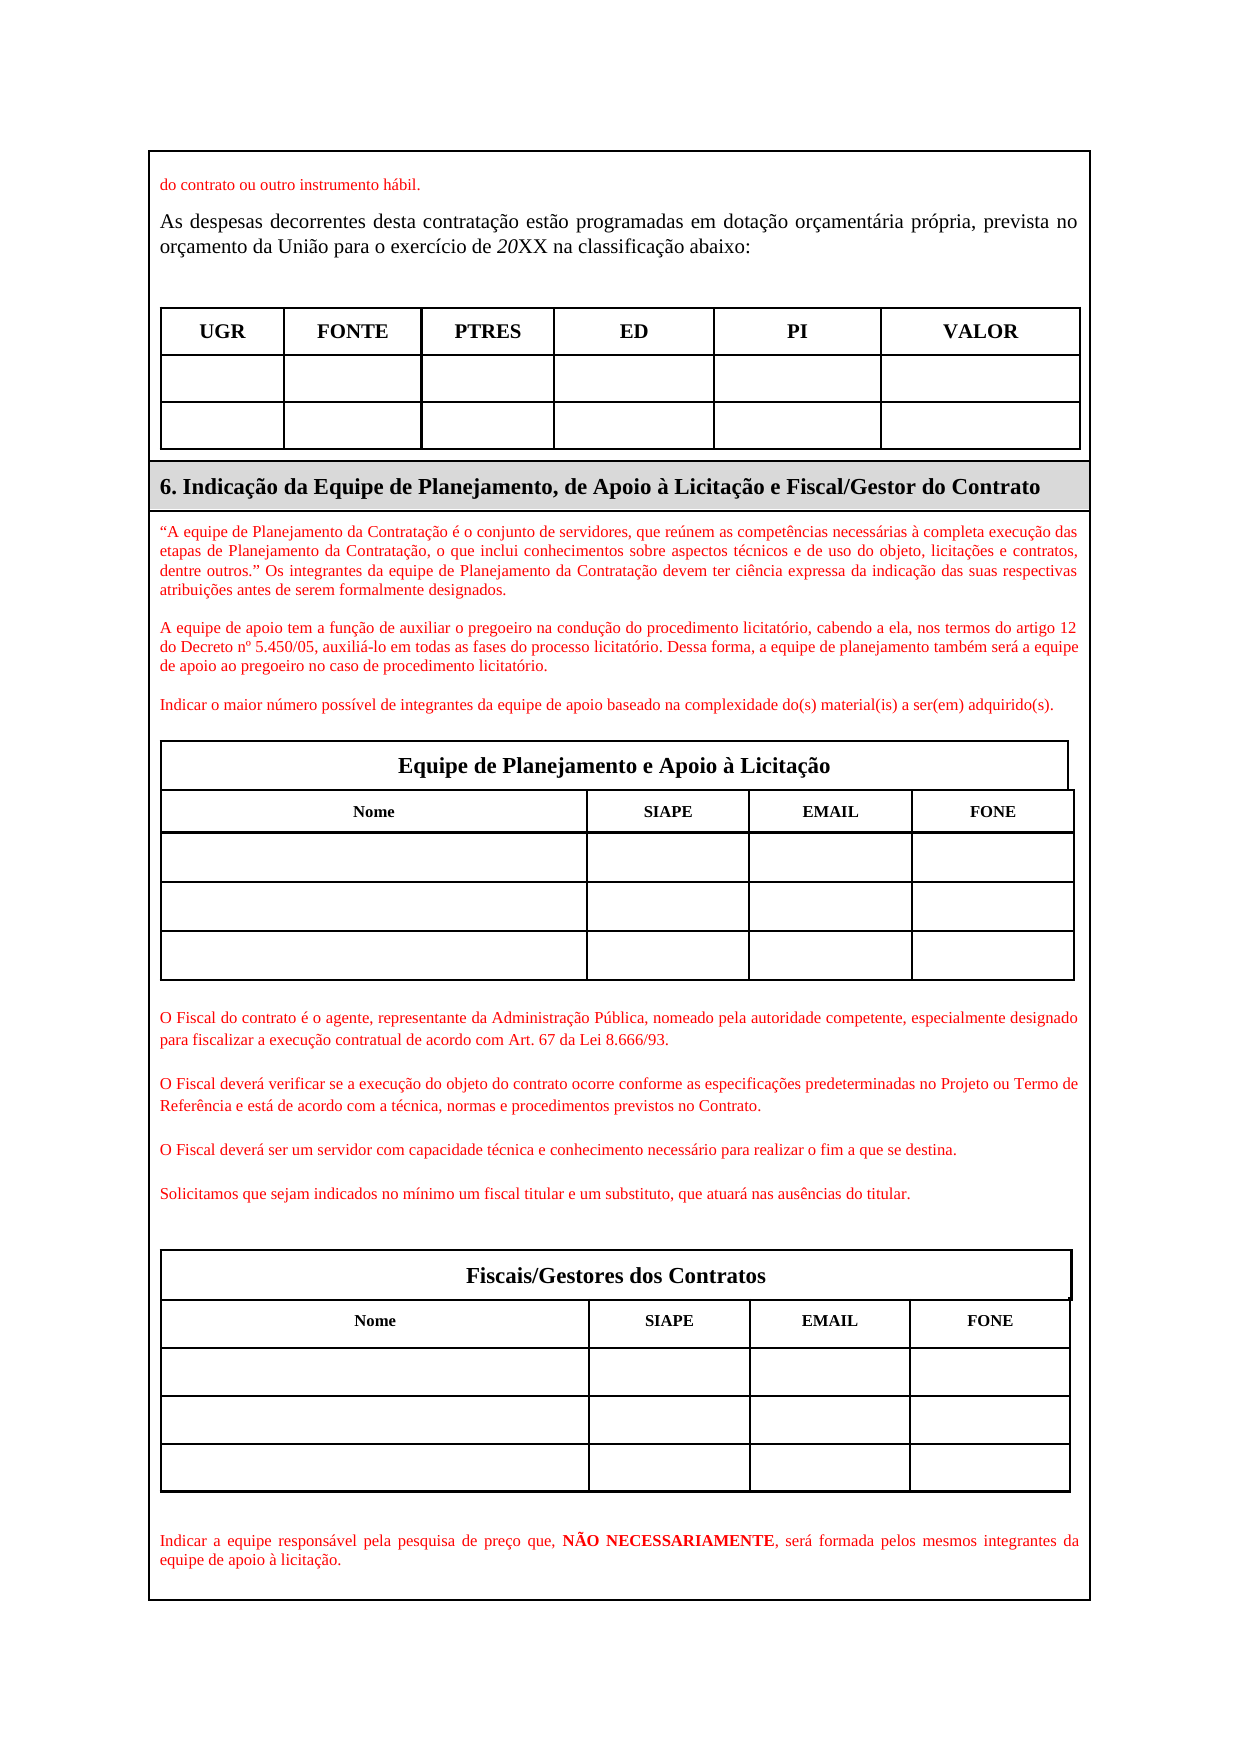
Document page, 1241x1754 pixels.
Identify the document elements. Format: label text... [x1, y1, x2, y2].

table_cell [150, 152, 1089, 460]
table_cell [150, 512, 1089, 1599]
table_cell 6. Indicação da Equipe de Planejamento, de Apoio à Licitação e Fiscal/Gestor do Contrato [150, 462, 1089, 509]
